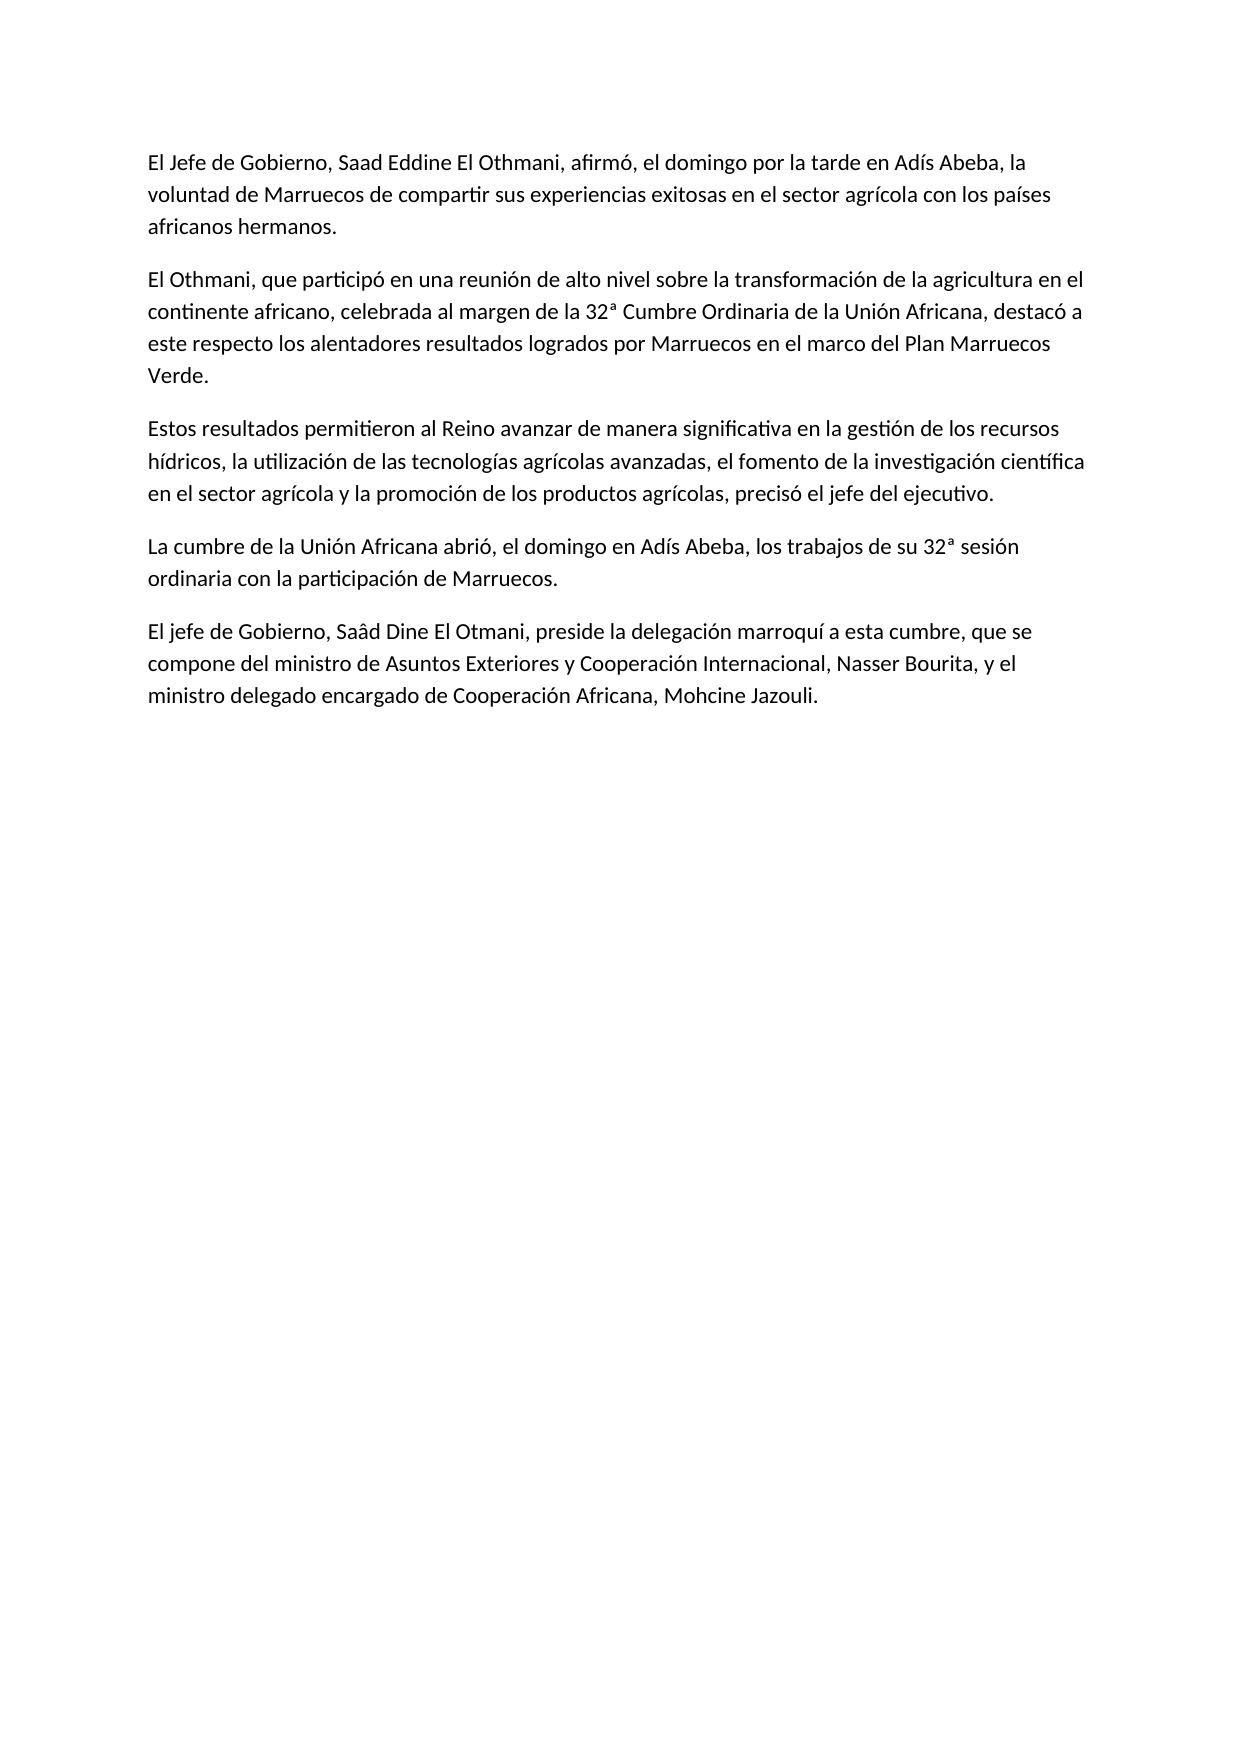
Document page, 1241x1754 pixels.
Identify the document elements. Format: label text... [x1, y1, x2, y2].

text Estos resultados permitieron al Reino avanzar de manera significativa en la gestión de los recursos hídricos, la utilización de las tecnologías agrícolas avanzadas, el fomento de la investigación científica en el sector agrícola y la promoción de los productos agrícolas, precisó el jefe del ejecutivo. [148, 414, 1093, 507]
text El Othmani, que participó en una reunión de alto nivel sobre la transformación de la agricultura en el continente africano, celebrada al margen de la 32ª Cumbre Ordinaria de la Unión Africana, destacó a este respecto los alentadores resultados logrados por Marruecos en el marco del Plan Marruecos Verde. [148, 265, 1093, 389]
text El Jefe de Gobierno, Saad Eddine El Othmani, afirmó, el domingo por la tarde en Adís Abeba, la voluntad de Marruecos de compartir sus experiencias exitosas en el sector agrícola con los países africanos hermanos. [148, 148, 1093, 240]
text La cumbre de la Unión Africana abrió, el domingo en Adís Abeba, los trabajos de su 32ª sesión ordinaria con la participación de Marruecos. [148, 532, 1093, 592]
text El jefe de Gobierno, Saâd Dine El Otmani, preside la delegación marroquí a esta cumbre, que se compone del ministro de Asuntos Exteriores y Cooperación Internacional, Nasser Bourita, y el ministro delegado encargado de Cooperación Africana, Mohcine Jazouli. [148, 617, 1093, 709]
